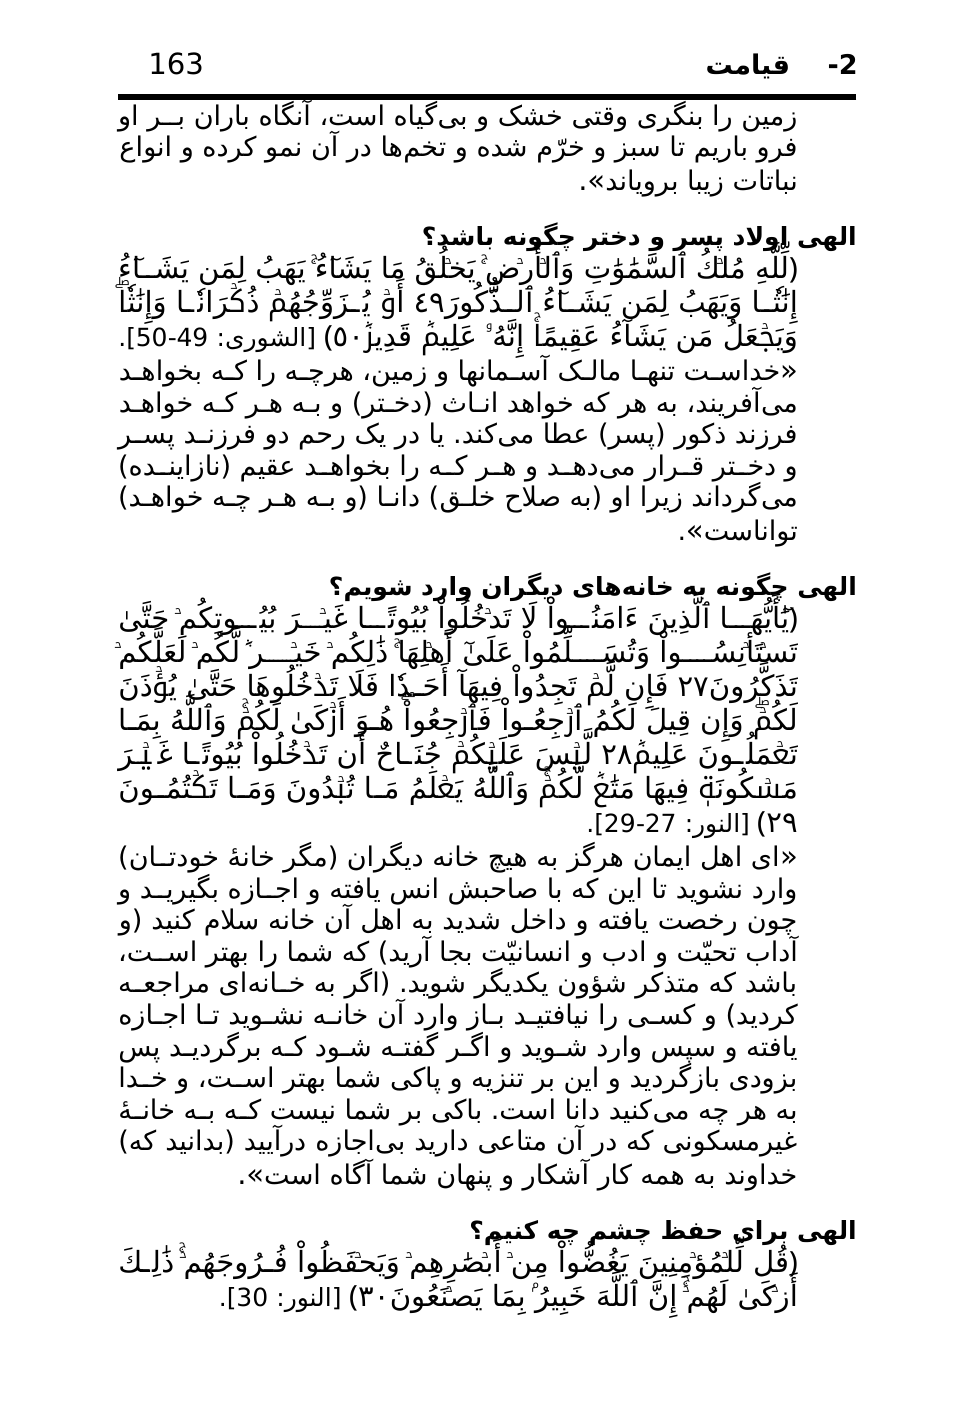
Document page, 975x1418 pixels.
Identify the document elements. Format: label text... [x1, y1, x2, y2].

text ﴿يَٰٓأَيُّهَا ٱلَّذِينَ ءَامَنُواْ لَا تَدۡخُلُواْ بُيُوتًا غَيۡرَ بُيُوتِكُمۡ حَتَّىٰ تَسۡتَأۡنِسُواْ وَتُسَلِّمُواْ عَلَىٰٓ أَهۡلِهَاۚ ذَٰلِكُمۡ خَيۡرٞ لَّكُمۡ لَعَلَّكُمۡ تَذَكَّرُونَ٢٧ فَإِن لَّمۡ تَجِدُواْ فِيهَآ أَحَدٗا فَلَا تَدۡخُلُوهَا حَتَّىٰ يُؤۡذَنَ لَكُمۡۖ وَإِن قِيلَ لَكُمُ ٱرۡجِعُواْ فَٱرۡجِعُواْۖ هُوَ أَزۡكَىٰ لَكُمۡۚ وَٱللَّهُ بِمَا تَعۡمَلُونَ عَلِيمٞ٢٨ لَّيۡسَ عَلَيۡكُمۡ جُنَاحٌ أَن تَدۡخُلُواْ بُيُوتًا غَيۡرَ مَسۡكُونَةٖ فِيهَا مَتَٰعٞ لَّكُمۡۚ وَٱللَّهُ يَعۡلَمُ مَا تُبۡدُونَ وَمَا تَكۡتُمُونَ٢٩﴾ [النور: 27-29]. [118, 601, 798, 839]
text «ای اهل ایمان هرگز به هیچ خانه دیگران (مگر خانۀ خودتان) وارد نشوید تا این که با صاحبش انس یافته و اجازه بگیرید و چون رخصت یافته و داخل شدید به اهل آن خانه سلام کنید (و آداب تحیّت و ادب و انسانیّت بجا آرید) که شما را بهتر است، باشد که متذکر شؤون یکدیگر شوید. (اگر به خانه‌ای مراجعه کردید) و کسی را نیافتید باز وارد آن خانه نشوید تا اجازه یافته و سپس وارد شوید و اگر گفته شود که برگردید پس بزودی بازگردید و این بر تنزیه و پاکی شما بهتر است، و خدا به هر چه می‌کنید دانا است. باکی بر شما نیست که به خانۀ غیرمسکونی که در آن متاعی دارید بی‌اجازه درآیید (بدانید که) خداوند به همه کار آشکار و پنهان شما آگاه است». [118, 839, 798, 1191]
text ﴿قُل لِّلۡمُؤۡمِنِينَ يَغُضُّواْ مِنۡ أَبۡصَٰرِهِمۡ وَيَحۡفَظُواْ فُرُوجَهُمۡۚ ذَٰلِكَ أَزۡكَىٰ لَهُمۡۚ إِنَّ ٱللَّهَ خَبِيرُۢ بِمَا يَصۡنَعُونَ٣٠﴾ [النور: 30]. [118, 1245, 798, 1313]
text الهی اولاد پسر و دختر چگونه باشد؟ [118, 222, 857, 251]
text ﴿لِّلَّهِ مُلۡكُ ٱلسَّمَٰوَٰتِ وَٱلۡأَرۡضِۚ يَخۡلُقُ مَا يَشَآءُۚ يَهَبُ لِمَن يَشَآءُ إِنَٰثٗا وَيَهَبُ لِمَن يَشَآءُ ٱلذُّكُورَ٤٩ أَوۡ يُزَوِّجُهُمۡ ذُكۡرَانٗا وَإِنَٰثٗاۖ وَيَجۡعَلُ مَن يَشَآءُ عَقِيمًاۚ إِنَّهُۥ عَلِيمٞ قَدِيرٞ٥٠﴾ [الشورى: 49-50]. [118, 251, 798, 353]
text «خداست تنها مالک آسمانها و زمین، هرچه را که بخواهد می‌آفریند، به هر که خواهد اناث (دختر) و به هر که خواهد فرزند ذکور (پسر) عطا می‌کند. یا در یک رحم دو فرزند پسر و دختر قرار می‌دهد و هر که را بخواهد عقیم (نازاینده) می‌گرداند زیرا او (به صلاح خلق) دانا (و به هر چه خواهد) تواناست». [118, 353, 798, 547]
text الهی چگونه به خانه‌های دیگران وارد شویم؟ [118, 572, 857, 601]
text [118, 100, 798, 197]
text الهی برای حفظ چشم چه کنیم؟ [118, 1216, 857, 1245]
